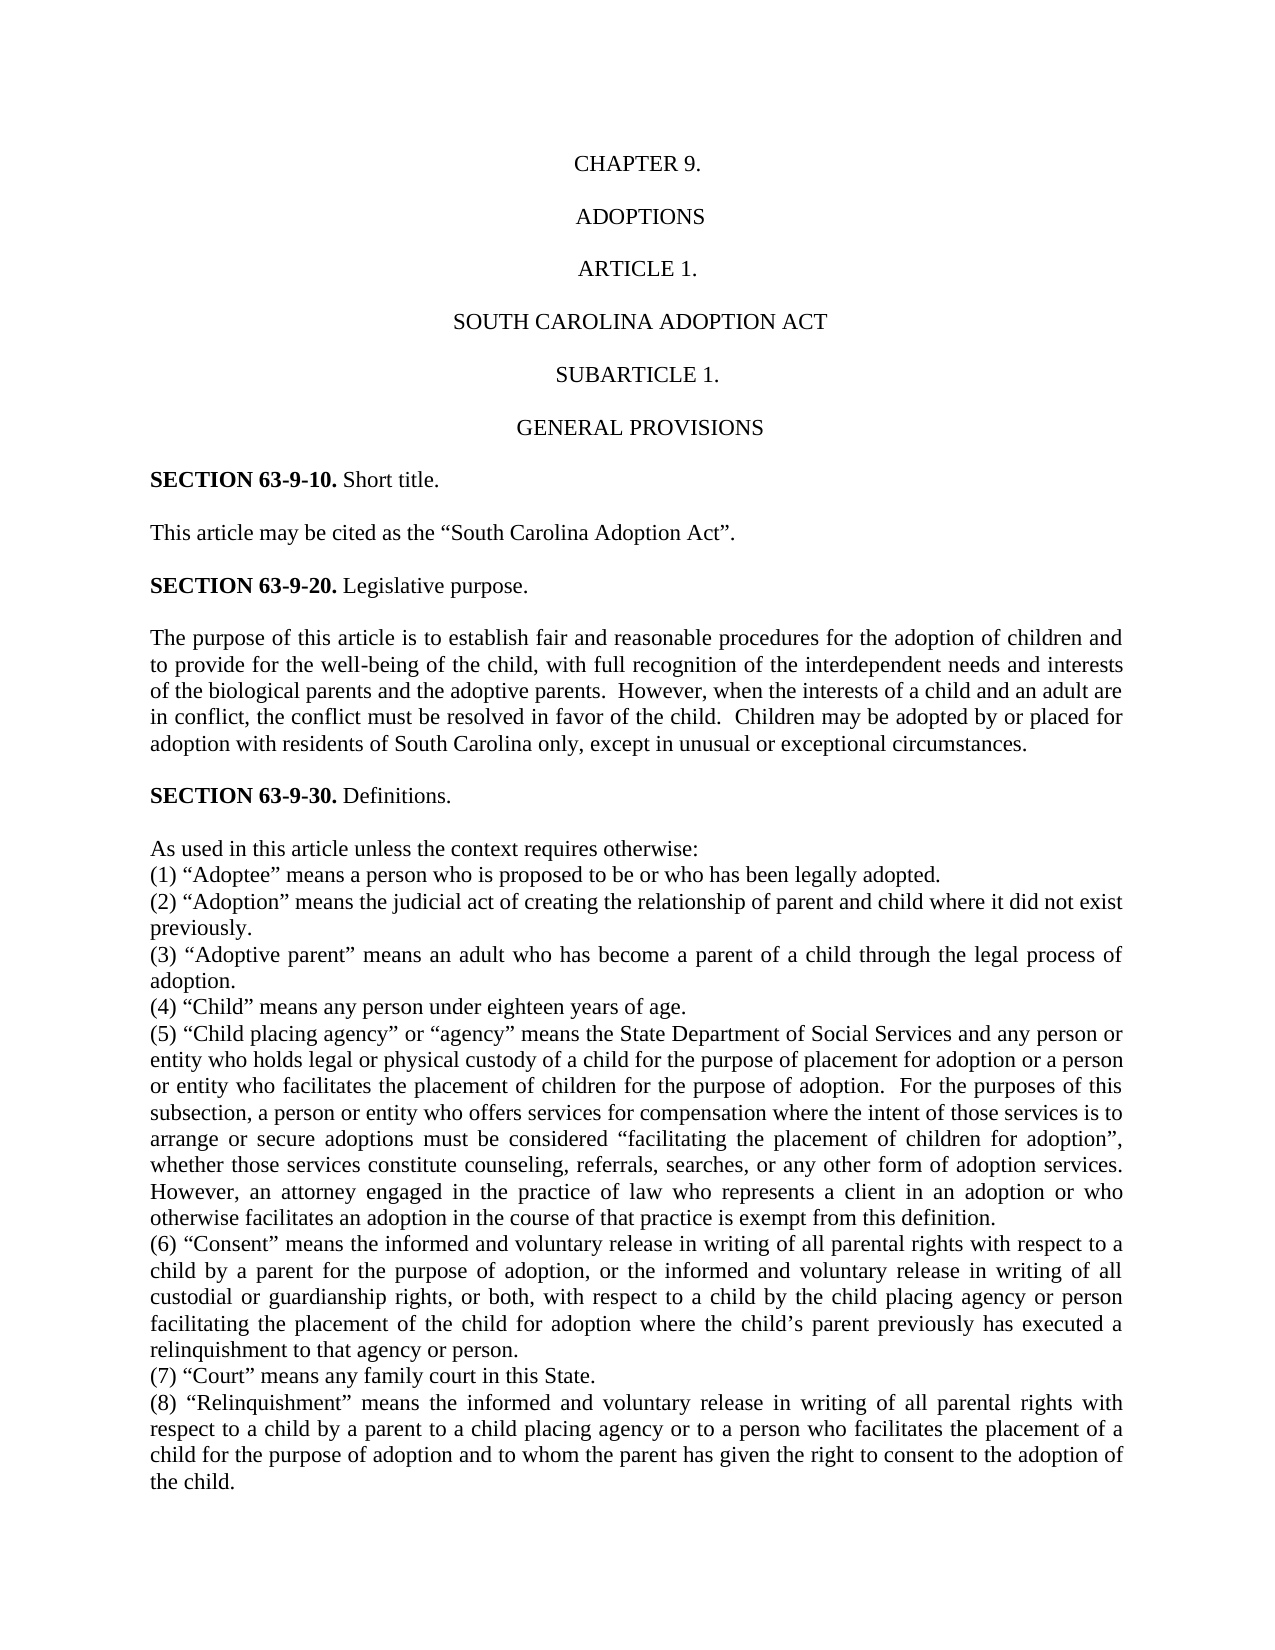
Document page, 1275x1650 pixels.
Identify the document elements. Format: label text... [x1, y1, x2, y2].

text SECTION 63-9-10. Short title. [150, 466, 1125, 493]
text GENERAL PROVISIONS [150, 413, 1125, 440]
text (1) “Adoptee” means a person who is proposed to be or who has been legally adopted. [150, 862, 1125, 888]
text (2) “Adoption” means the judicial act of creating the relationship of parent and child where it did not exist previously. [150, 888, 1125, 941]
text SUBARTICLE 1. [150, 361, 1125, 387]
text (6) “Consent” means the informed and voluntary release in writing of all parental rights with respect to a child by a parent for the purpose of adoption, or the informed and voluntary release in writing of all custodial or guardianship rights, or both, with respect to a child by the child placing agency or person facilitating the placement of the child for adoption where the child’s parent previously has executed a relinquishment to that agency or person. [150, 1231, 1125, 1362]
text (8) “Relinquishment” means the informed and voluntary release in writing of all parental rights with respect to a child by a parent to a child placing agency or to a person who facilitates the placement of a child for the purpose of adoption and to whom the parent has given the right to consent to the adoption of the child. [150, 1389, 1125, 1494]
text (3) “Adoptive parent” means an adult who has become a parent of a child through the legal process of adoption. [150, 941, 1125, 993]
text (4) “Child” means any person under eighteen years of age. [150, 993, 1125, 1020]
text CHAPTER 9. [150, 150, 1125, 176]
text SOUTH CAROLINA ADOPTION ACT [150, 308, 1125, 334]
text SECTION 63-9-30. Definitions. [150, 782, 1125, 809]
text As used in this article unless the context requires otherwise: [150, 835, 1125, 862]
text SECTION 63-9-20. Legislative purpose. [150, 572, 1125, 598]
text The purpose of this article is to establish fair and reasonable procedures for the adoption of children and to provide for the well-being of the child, with full recognition of the interdependent needs and interests of the biological parents and the adoptive parents. However, when the interests of a child and an adult are in conflict, the conflict must be resolved in favor of the child. Children may be adopted by or placed for adoption with residents of South Carolina only, except in unusual or exceptional circumstances. [150, 624, 1125, 756]
text This article may be cited as the “South Carolina Adoption Act”. [150, 519, 1125, 545]
text (5) “Child placing agency” or “agency” means the State Department of Social Services and any person or entity who holds legal or physical custody of a child for the purpose of placement for adoption or a person or entity who facilitates the placement of children for the purpose of adoption. For the purposes of this subsection, a person or entity who offers services for compensation where the intent of those services is to arrange or secure adoptions must be considered “facilitating the placement of children for adoption”, whether those services constitute counseling, referrals, searches, or any other form of adoption services. However, an attorney engaged in the practice of law who represents a client in an adoption or who otherwise facilitates an adoption in the course of that practice is exempt from this definition. [150, 1020, 1125, 1231]
text ADOPTIONS [150, 203, 1125, 229]
text ARTICLE 1. [150, 255, 1125, 282]
text (7) “Court” means any family court in this State. [150, 1362, 1125, 1389]
